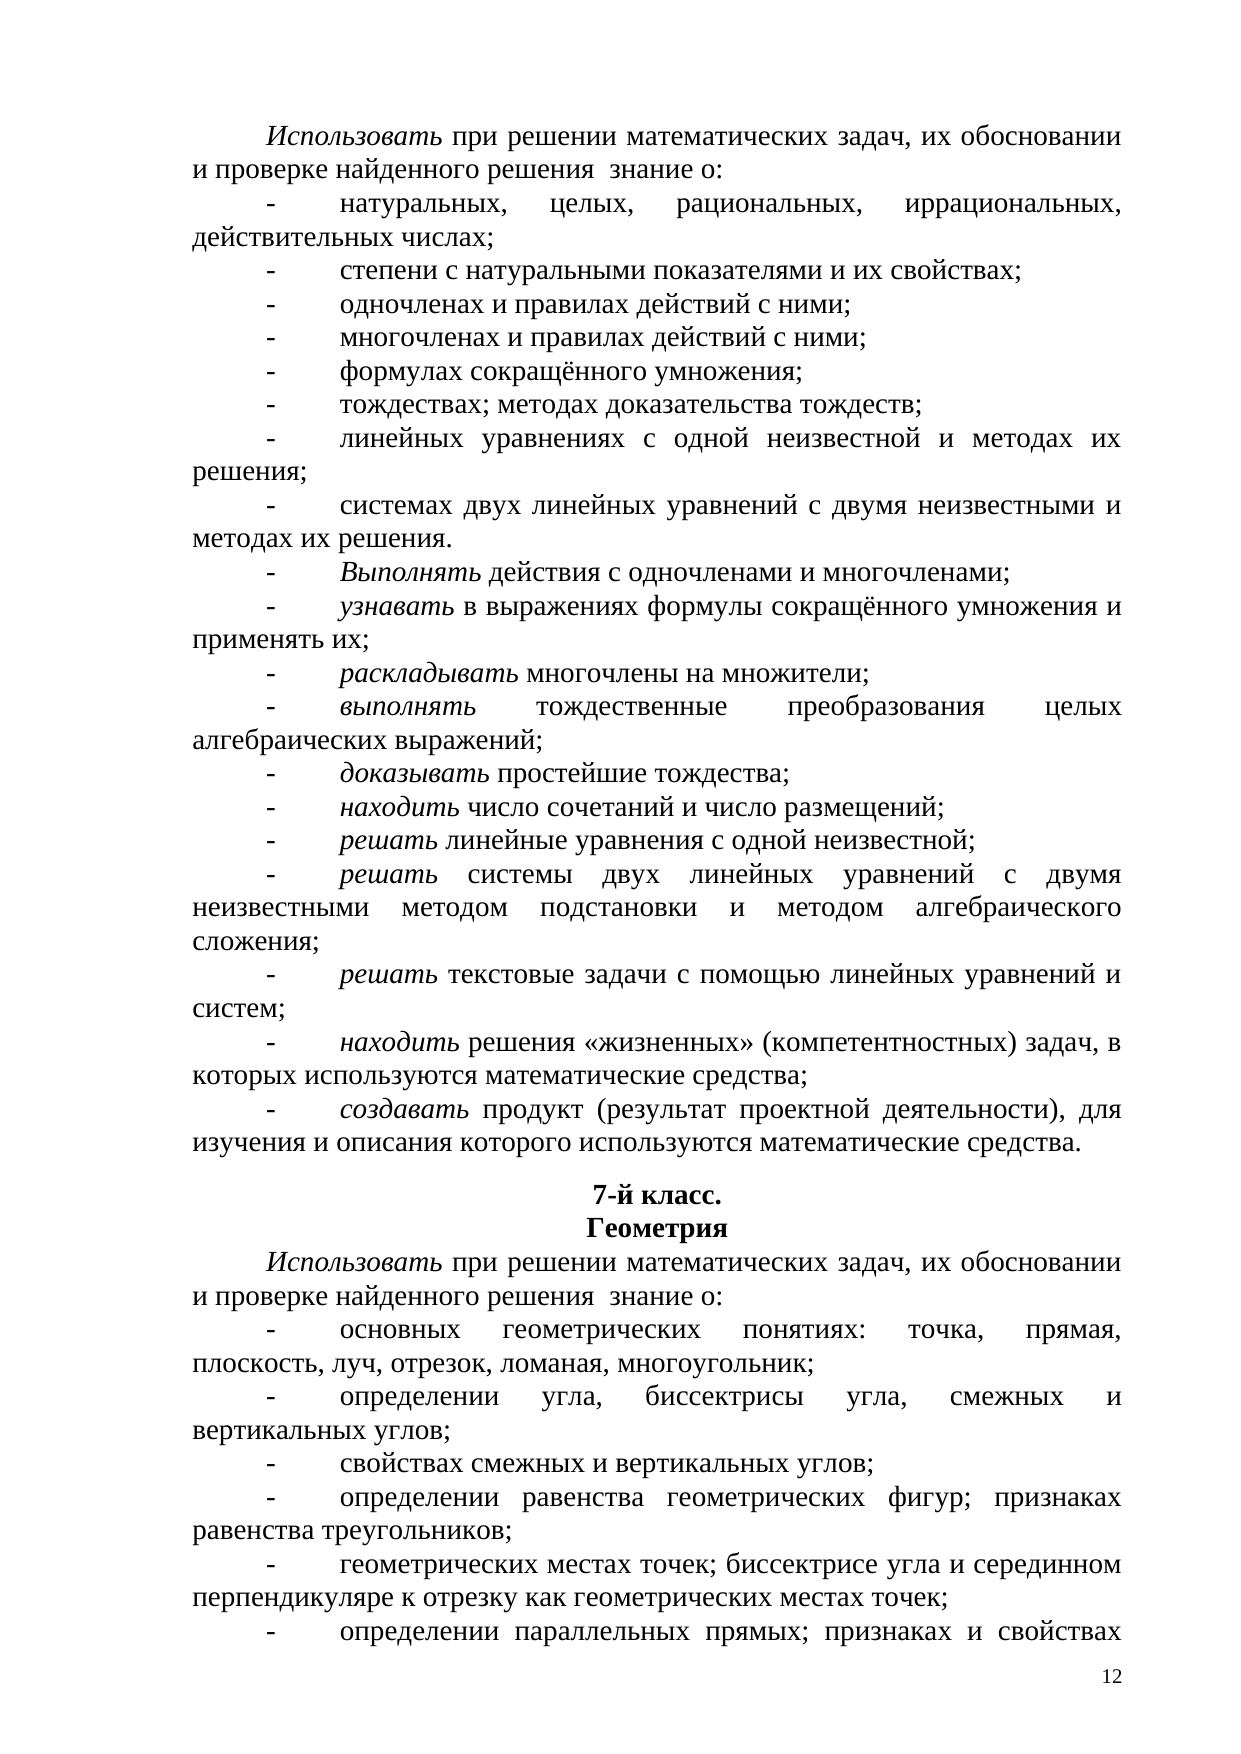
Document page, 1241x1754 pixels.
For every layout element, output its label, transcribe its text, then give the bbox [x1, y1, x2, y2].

list многочленах и правилах действий с ними; [192, 319, 1122, 353]
list формулах сокращённого умножения; [192, 353, 1122, 386]
text 7-й класс. [192, 1177, 1122, 1211]
list решать текстовые задачи с помощью линейных уравнений и систем; [192, 957, 1122, 1024]
list определении равенства геометрических фигур; признаках равенства треугольников; [192, 1479, 1122, 1546]
text Использовать при решении математических задач, их обосновании и проверке найденного решения знание о: [192, 118, 1122, 185]
list определении угла, биссектрисы угла, смежных и вертикальных углов; [192, 1378, 1122, 1445]
list свойствах смежных и вертикальных углов; [192, 1445, 1122, 1479]
list одночленах и правилах действий с ними; [192, 286, 1122, 319]
list создавать продукт (результат проектной деятельности), для изучения и описания которого используются математические средства. [192, 1091, 1122, 1158]
list линейных уравнениях с одной неизвестной и методах их решения; [192, 420, 1122, 487]
text Использовать при решении математических задач, их обосновании и проверке найденного решения знание о: [192, 1244, 1122, 1311]
list доказывать простейшие тождества; [192, 755, 1122, 789]
list Выполнять действия с одночленами и многочленами; [192, 554, 1122, 588]
list степени с натуральными показателями и их свойствах; [192, 252, 1122, 286]
text Геометрия [192, 1211, 1122, 1244]
list решать линейные уравнения с одной неизвестной; [192, 822, 1122, 856]
list выполнять тождественные преобразования целых алгебраических выражений; [192, 688, 1122, 755]
list раскладывать многочлены на множители; [192, 655, 1122, 688]
list системах двух линейных уравнений с двумя неизвестными и методах их решения. [192, 487, 1122, 554]
list решать системы двух линейных уравнений с двумя неизвестными методом подстановки и методом алгебраического сложения; [192, 856, 1122, 957]
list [192, 1613, 1122, 1647]
list находить решения «жизненных» (компетентностных) задач, в которых используются математические средства; [192, 1024, 1122, 1091]
list натуральных, целых, рациональных, иррациональных, действительных числах; [192, 185, 1122, 252]
list находить число сочетаний и число размещений; [192, 789, 1122, 822]
list основных геометрических понятиях: точка, прямая, плоскость, луч, отрезок, ломаная, многоугольник; [192, 1311, 1122, 1378]
list узнавать в выражениях формулы сокращённого умножения и применять их; [192, 588, 1122, 655]
list геометрических местах точек; биссектрисе угла и серединном перпендикуляре к отрезку как геометрических местах точек; [192, 1546, 1122, 1613]
list тождествах; методах доказательства тождеств; [192, 386, 1122, 420]
